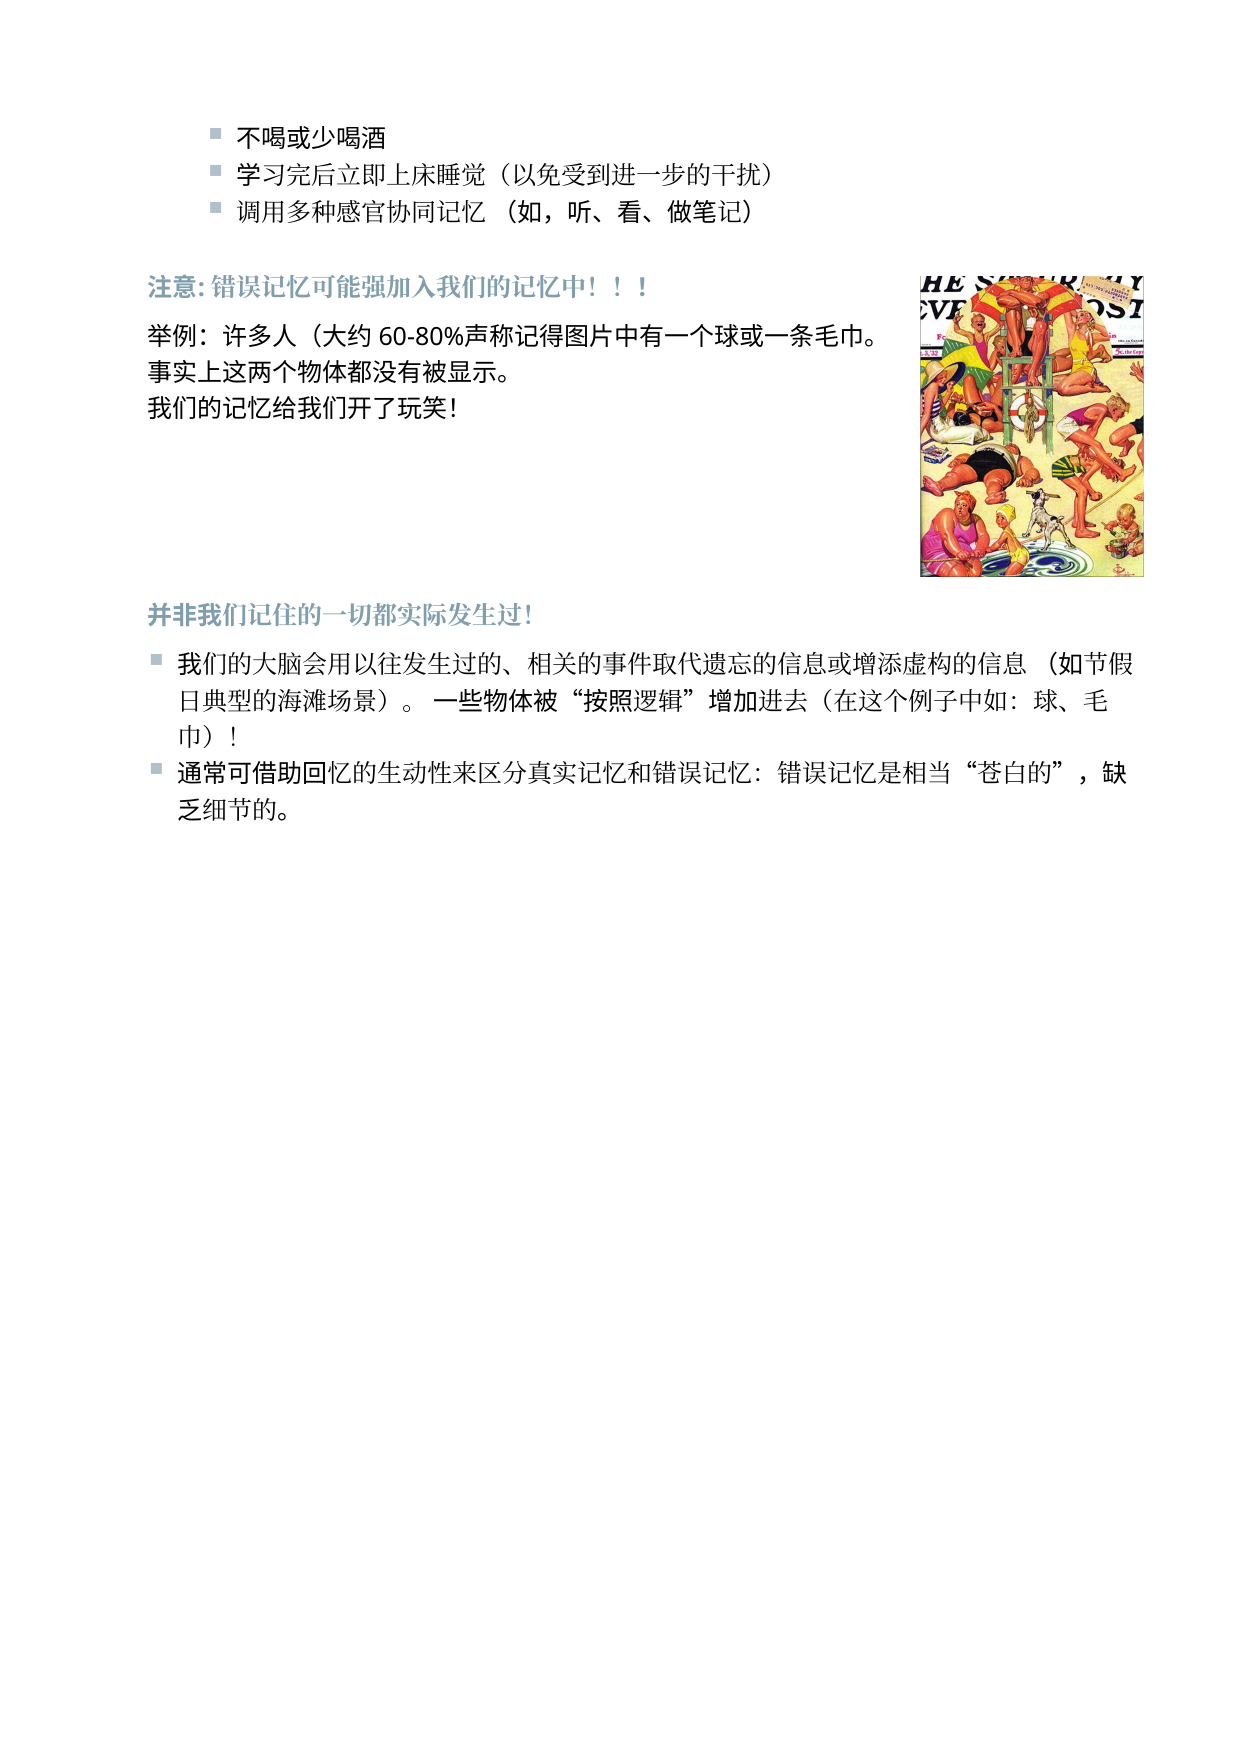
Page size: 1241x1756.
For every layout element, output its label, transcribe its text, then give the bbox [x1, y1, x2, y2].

text 并非我们记住的一切都实际发生过！ [148, 595, 1152, 632]
text 举例：许多人（大约 60-80%声称记得图片中有一个球或一条毛巾。事实上这两个物体都没有被显示。 [148, 316, 920, 389]
text 我们的记忆给我们开了玩笑！ [148, 389, 920, 425]
picture [920, 276, 1144, 577]
text 注意: 错误记忆可能强加入我们的记忆中！！！ [148, 268, 1152, 304]
list 通常可借助回忆的生动性来区分真实记忆和错误记忆：错误记忆是相当“苍白的”，缺乏细节的。 [148, 753, 1152, 827]
list 我们的大脑会用以往发生过的、相关的事件取代遗忘的信息或增添虚构的信息 （如节假日典型的海滩场景）。 一些物体被“按照逻辑”增加进去（在这个例子中如：球、毛巾）！ [148, 644, 1152, 753]
list 不喝或少喝酒 [207, 118, 1152, 155]
list 学习完后立即上床睡觉（以免受到进一步的干扰） [207, 155, 1152, 192]
list 调用多种感官协同记忆 （如，听、看、做笔记） [207, 192, 1152, 229]
